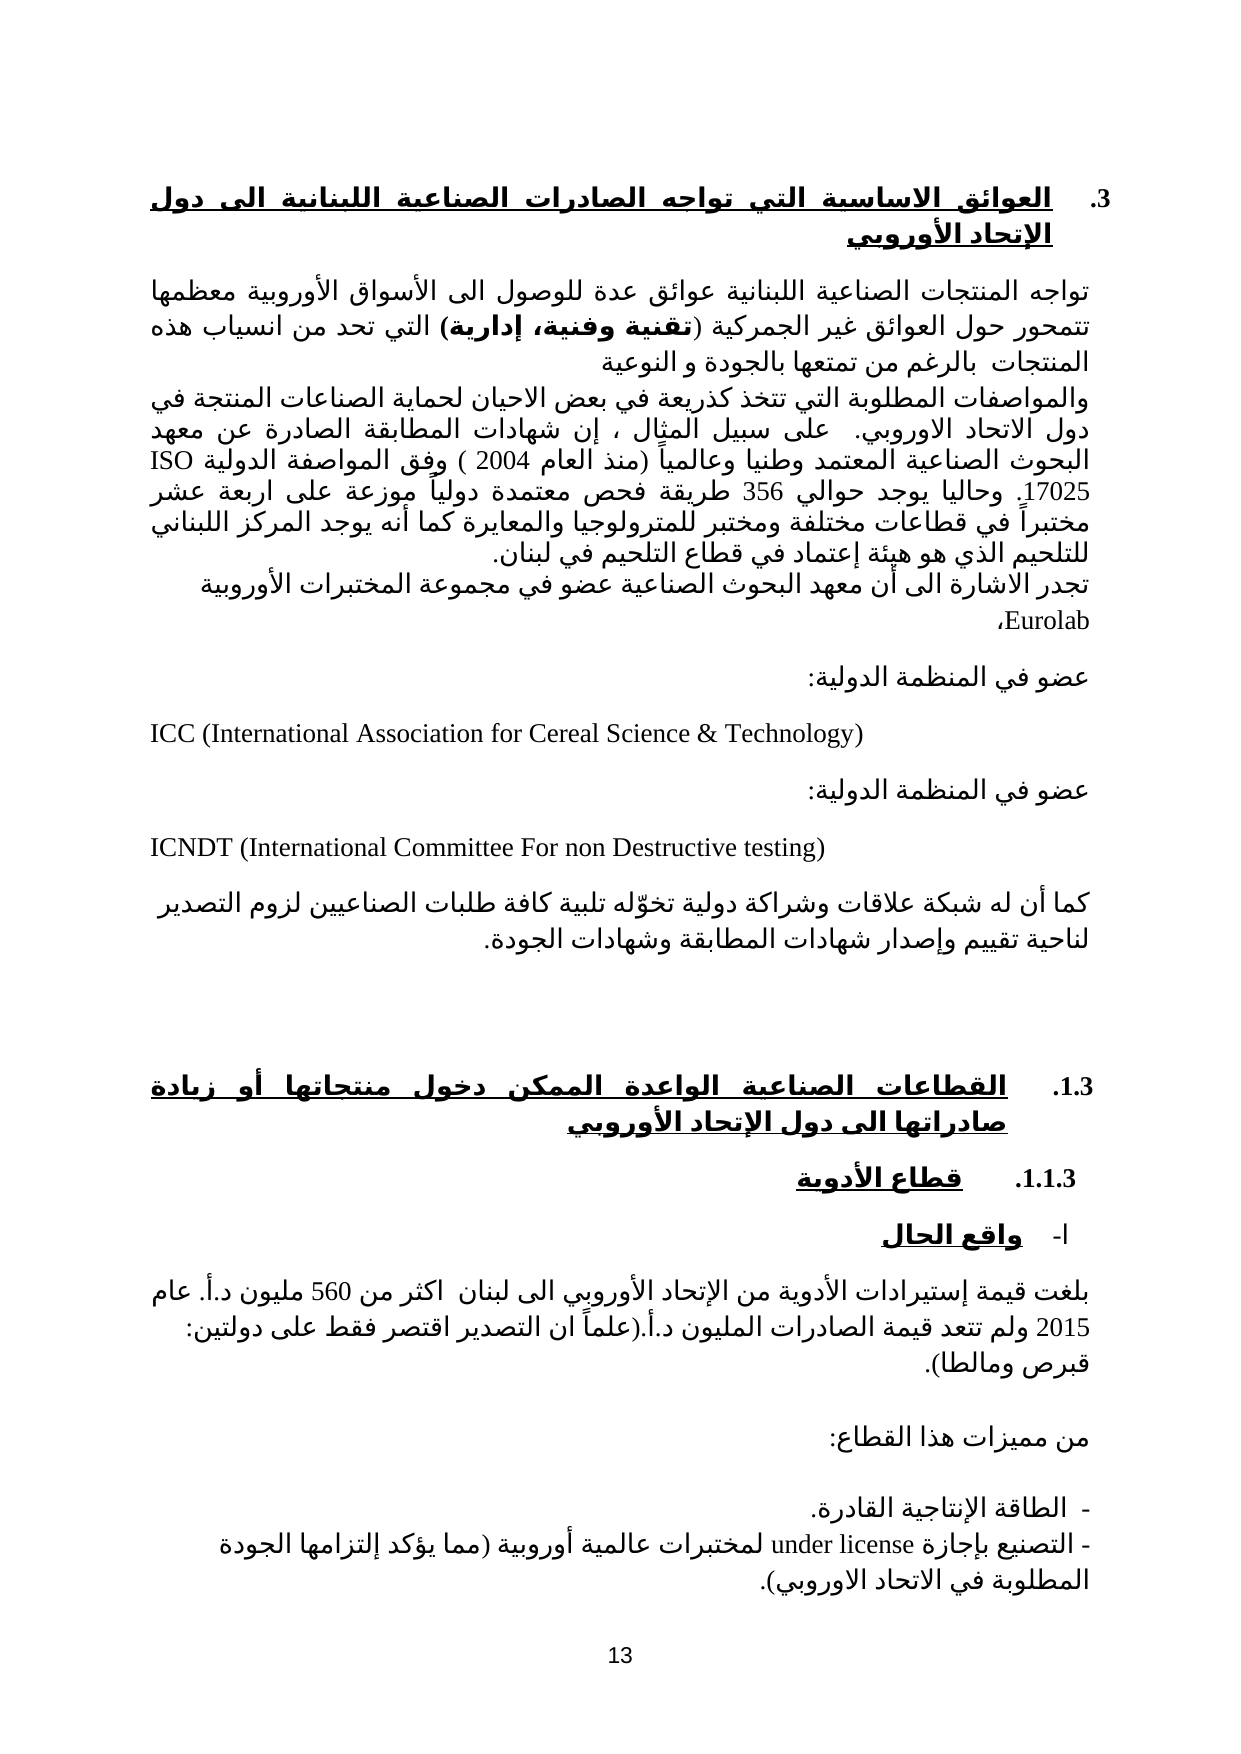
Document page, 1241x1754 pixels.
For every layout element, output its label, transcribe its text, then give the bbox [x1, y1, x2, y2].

subtitle القطاعات الصناعية الواعدة الممكن دخول منتجاتها أو زيادة صادراتها الى دول الإتحاد الأوروبي [150, 1070, 1053, 1137]
text ICC (International Association for Cereal Science & Technology) [150, 717, 1090, 749]
text كما أن له شبكة علاقات وشراكة دولية تخوّله تلبية كافة طلبات الصناعيين لزوم التصدير لناحية تقييم وإصدار شهادات المطابقة وشهادات الجودة. [150, 887, 1090, 954]
list - التصنيع بإجازة under license لمختبرات عالمية أوروبية (مما يؤكد إلتزامها الجودة المطلوبة في الاتحاد الاوروبي). [150, 1528, 1090, 1595]
list - الطاقة الإنتاجية القادرة. [150, 1493, 1090, 1524]
text تواجه المنتجات الصناعية اللبنانية عوائق عدة للوصول الى الأسواق الأوروبية معظمها تتمحور حول العوائق غير الجمركية (تقنية وفنية، إدارية) التي تحد من انسياب هذه المنتجات بالرغم من تمتعها بالجودة و النوعية [150, 274, 1090, 377]
list من مميزات هذا القطاع: [150, 1421, 1090, 1452]
text عضو في المنظمة الدولية: [150, 661, 1090, 692]
text والمواصفات المطلوبة التي تتخذ كذريعة في بعض الاحيان لحماية الصناعات المنتجة في دول الاتحاد الاوروبي. على سبيل المثال ، إن شهادات المطابقة الصادرة عن معهد البحوث الصناعية المعتمد وطنيا وعالمياً (منذ العام 2004 ) وفق المواصفة الدولية ISO 17025. وحاليا يوجد حوالي 356 طريقة فحص معتمدة دولياً موزعة على اربعة عشر مختبراً في قطاعات مختلفة ومختبر للمترولوجيا والمعايرة كما أنه يوجد المركز اللبناني للتلحيم الذي هو هيئة إعتماد في قطاع التلحيم في لبنان. [150, 382, 1090, 569]
text تجدر الاشارة الى أن معهد البحوث الصناعية عضو في مجموعة المختبرات الأوروبية Eurolab، [150, 569, 1090, 636]
subtitle قطاع الأدوية [150, 1162, 1015, 1193]
subtitle العوائق الاساسية التي تواجه الصادرات الصناعية اللبنانية الى دول الإتحاد الأوروبي [150, 182, 1090, 249]
text ICNDT (International Committee For non Destructive testing) [150, 831, 1090, 862]
list بلغت قيمة إستيرادات الأدوية من الإتحاد الأوروبي الى لبنان اكثر من 560 مليون د.أ. عام 2015 ولم تتعد قيمة الصادرات المليون د.أ.(علماً ان التصدير اقتصر فقط على دولتين: قبرص ومالطا). [150, 1275, 1090, 1378]
subtitle واقع الحال [150, 1219, 1061, 1250]
text عضو في المنظمة الدولية: [150, 774, 1090, 805]
